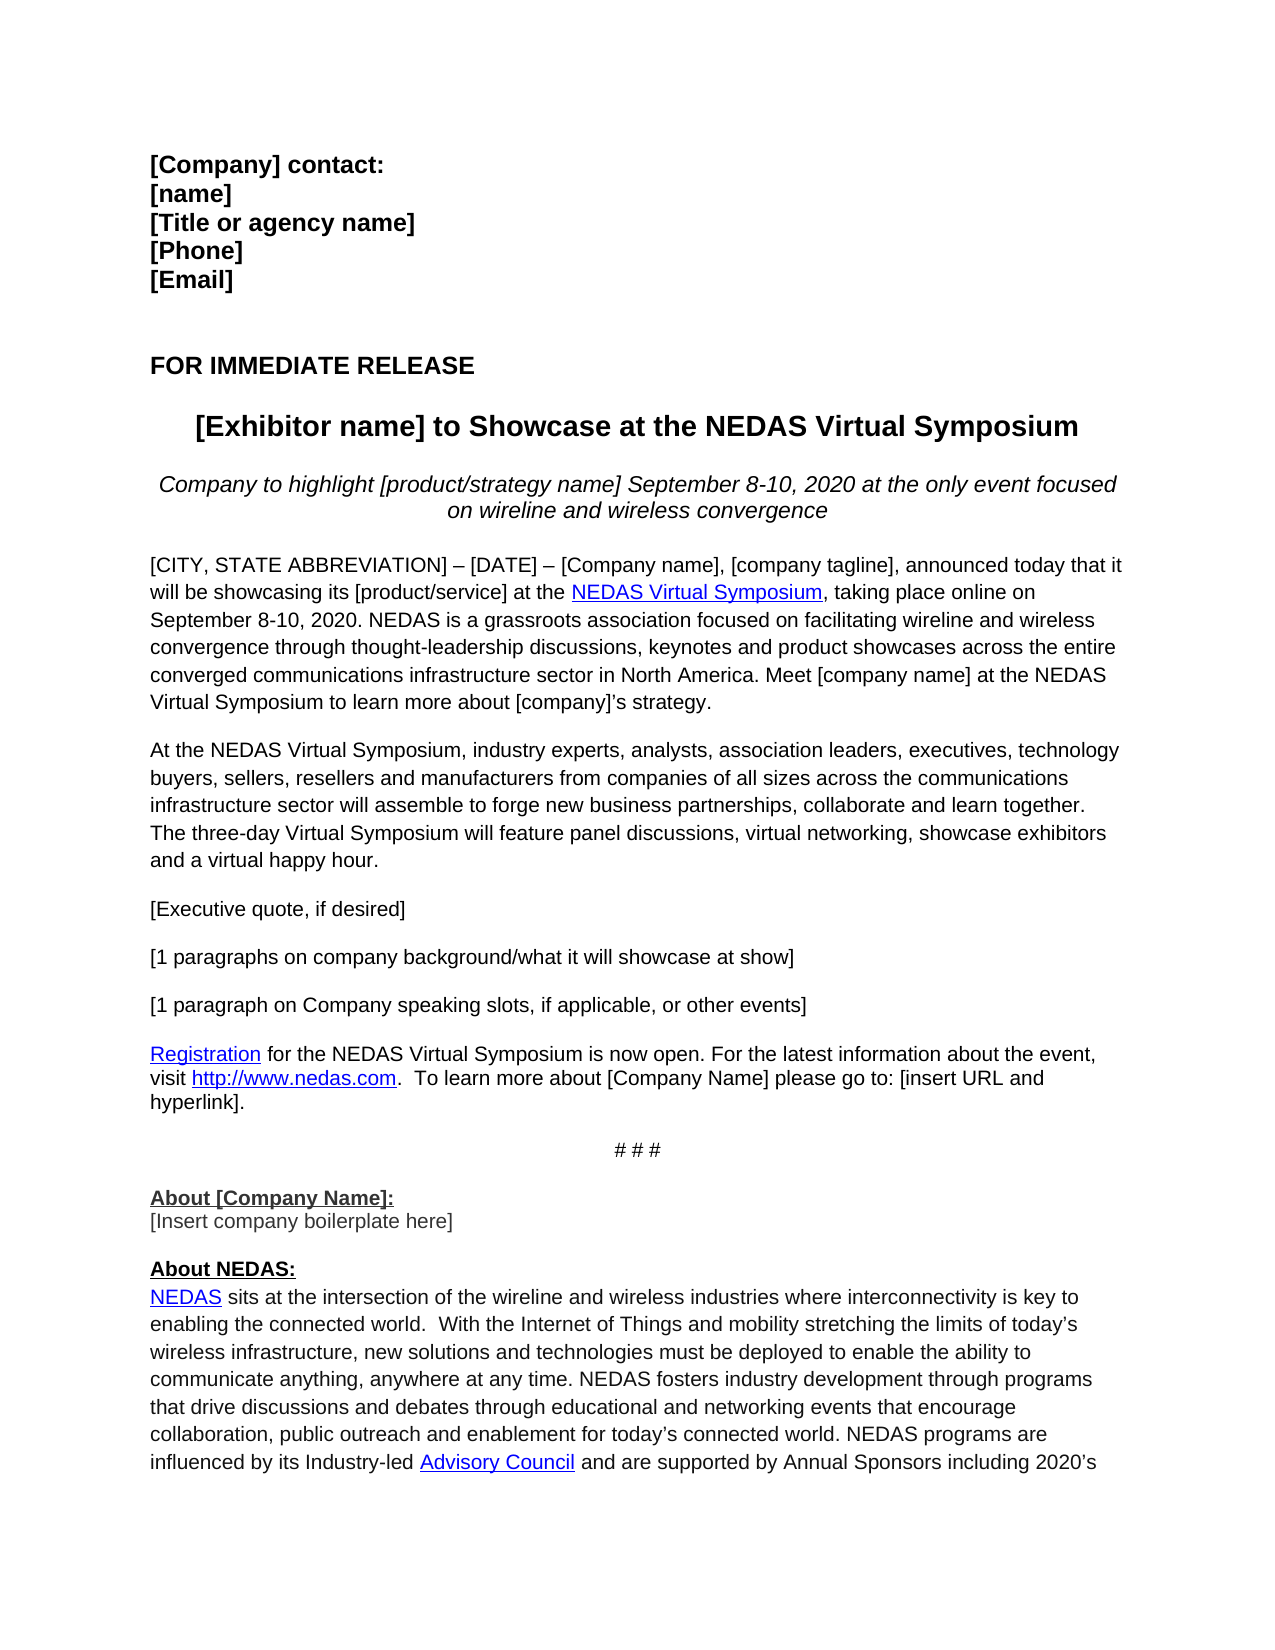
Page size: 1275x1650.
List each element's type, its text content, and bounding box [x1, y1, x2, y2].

text [Email] [150, 265, 1125, 294]
text [CITY, STATE ABBREVIATION] – [DATE] – [Company name], [company tagline], announced today that it will be showcasing its [product/service] at the NEDAS Virtual Symposium, taking place online on September 8-10, 2020. NEDAS is a grassroots association focused on facilitating wireline and wireless convergence through thought-leadership discussions, keynotes and product showcases across the entire converged communications infrastructure sector in North America. Meet [company name] at the NEDAS Virtual Symposium to learn more about [company]’s strategy. [150, 552, 1125, 714]
text # # # [150, 1137, 1125, 1161]
text [Phone] [150, 236, 1125, 265]
text Registration for the NEDAS Virtual Symposium is now open. For the latest information about the event, visit http://www.nedas.com. To learn more about [Company Name] please go to: [insert URL and hyperlink]. [150, 1042, 1125, 1113]
text About [Company Name]: [150, 1185, 1125, 1209]
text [150, 1257, 1125, 1474]
text [Executive quote, if desired] [150, 897, 1125, 921]
text [Title or agency name] [150, 207, 1125, 236]
text [Company] contact: [150, 150, 1125, 179]
text FOR IMMEDIATE RELEASE [150, 351, 1125, 380]
text [1 paragraphs on company background/what it will showcase at show] [150, 945, 1125, 969]
text At the NEDAS Virtual Symposium, industry experts, analysts, association leaders, executives, technology buyers, sellers, resellers and manufacturers from companies of all sizes across the communications infrastructure sector will assemble to forge new business partnerships, collaborate and learn together. The three-day Virtual Symposium will feature panel discussions, virtual networking, showcase exhibitors and a virtual happy hour. [150, 738, 1125, 872]
text Company to highlight [product/strategy name] September 8-10, 2020 at the only event focused on wireline and wireless convergence [150, 471, 1125, 524]
text [1 paragraph on Company speaking slots, if applicable, or other events] [150, 993, 1125, 1017]
text [Exhibitor name] to Showcase at the NEDAS Virtual Symposium [150, 409, 1125, 442]
text [Insert company boilerplate here] [150, 1209, 1125, 1233]
text [name] [150, 179, 1125, 207]
